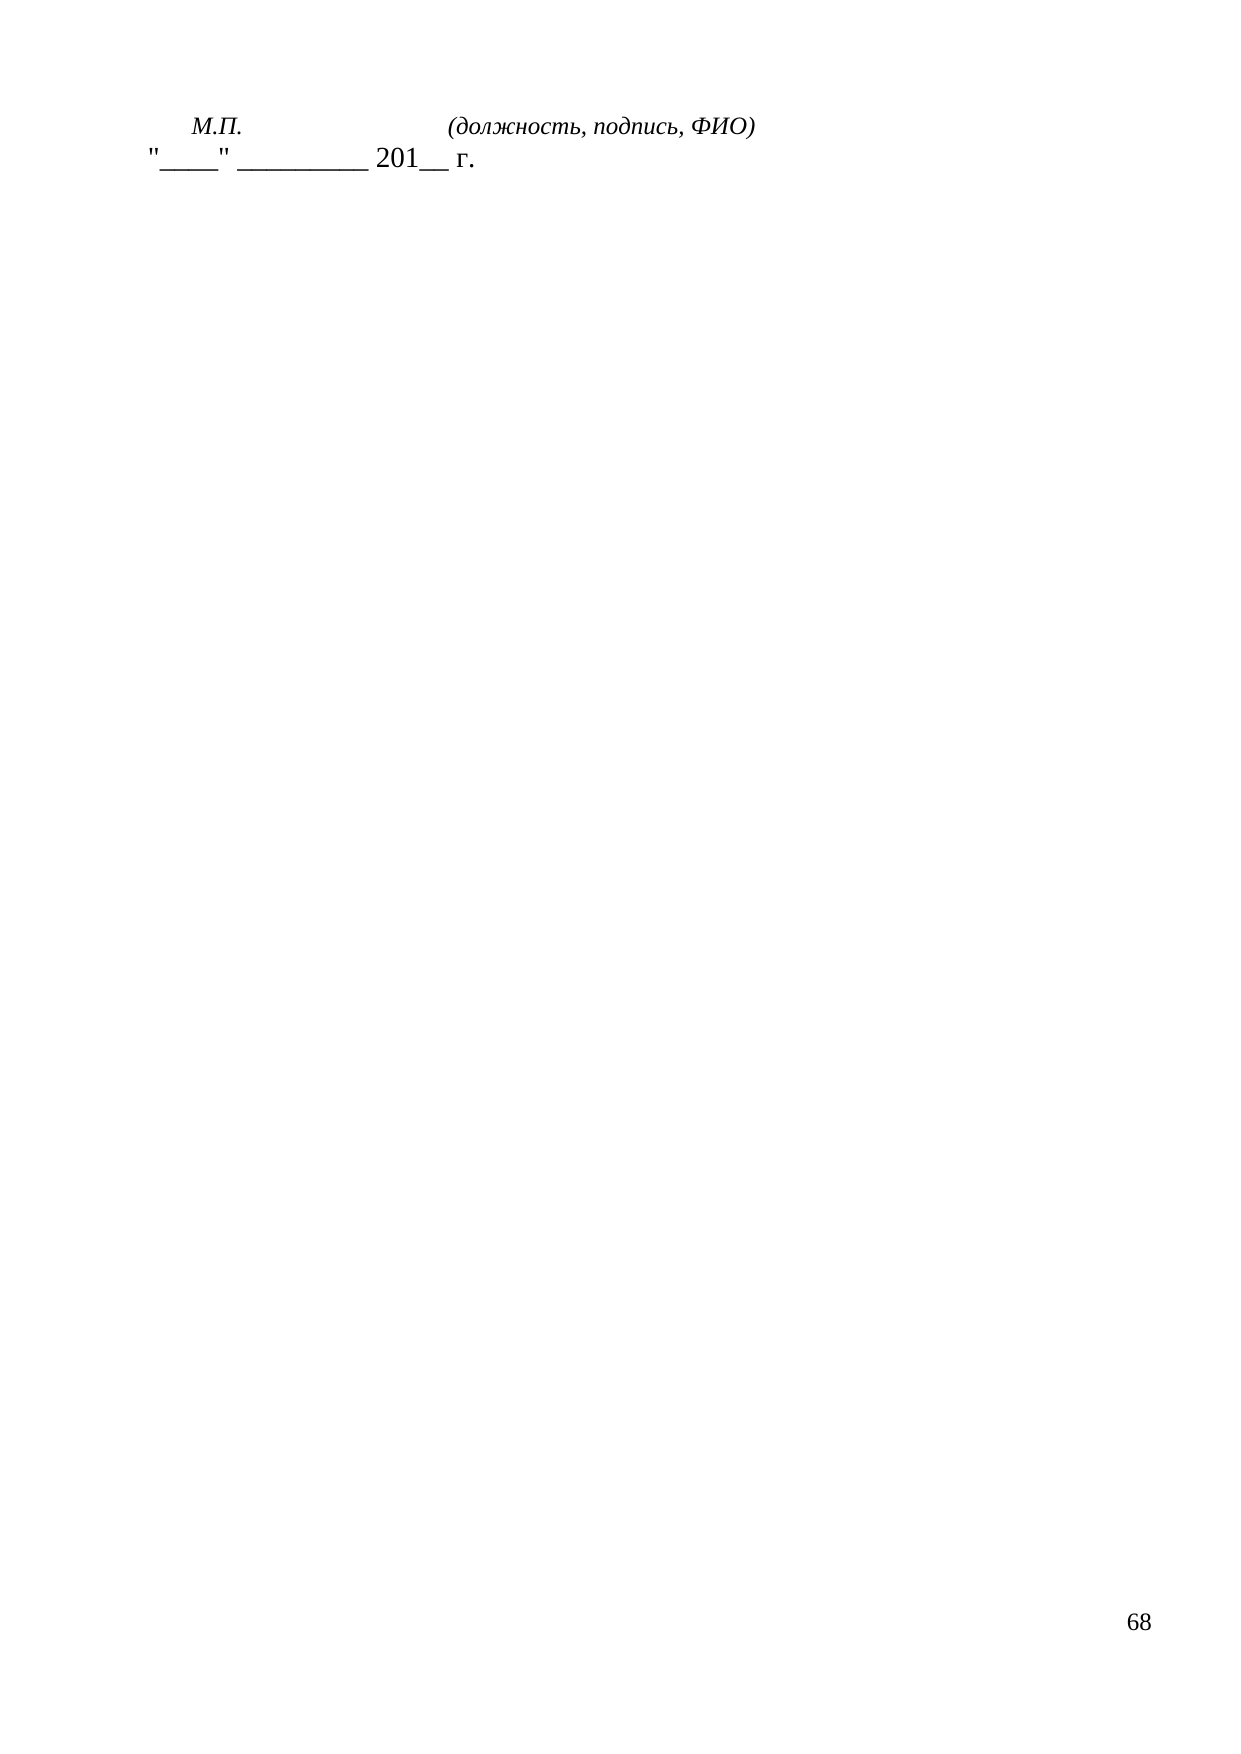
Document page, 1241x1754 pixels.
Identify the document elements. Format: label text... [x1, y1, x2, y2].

text "____" _________ 201__ г. [148, 140, 1152, 174]
text М.П. (должность, подпись, ФИО) [148, 111, 1152, 140]
